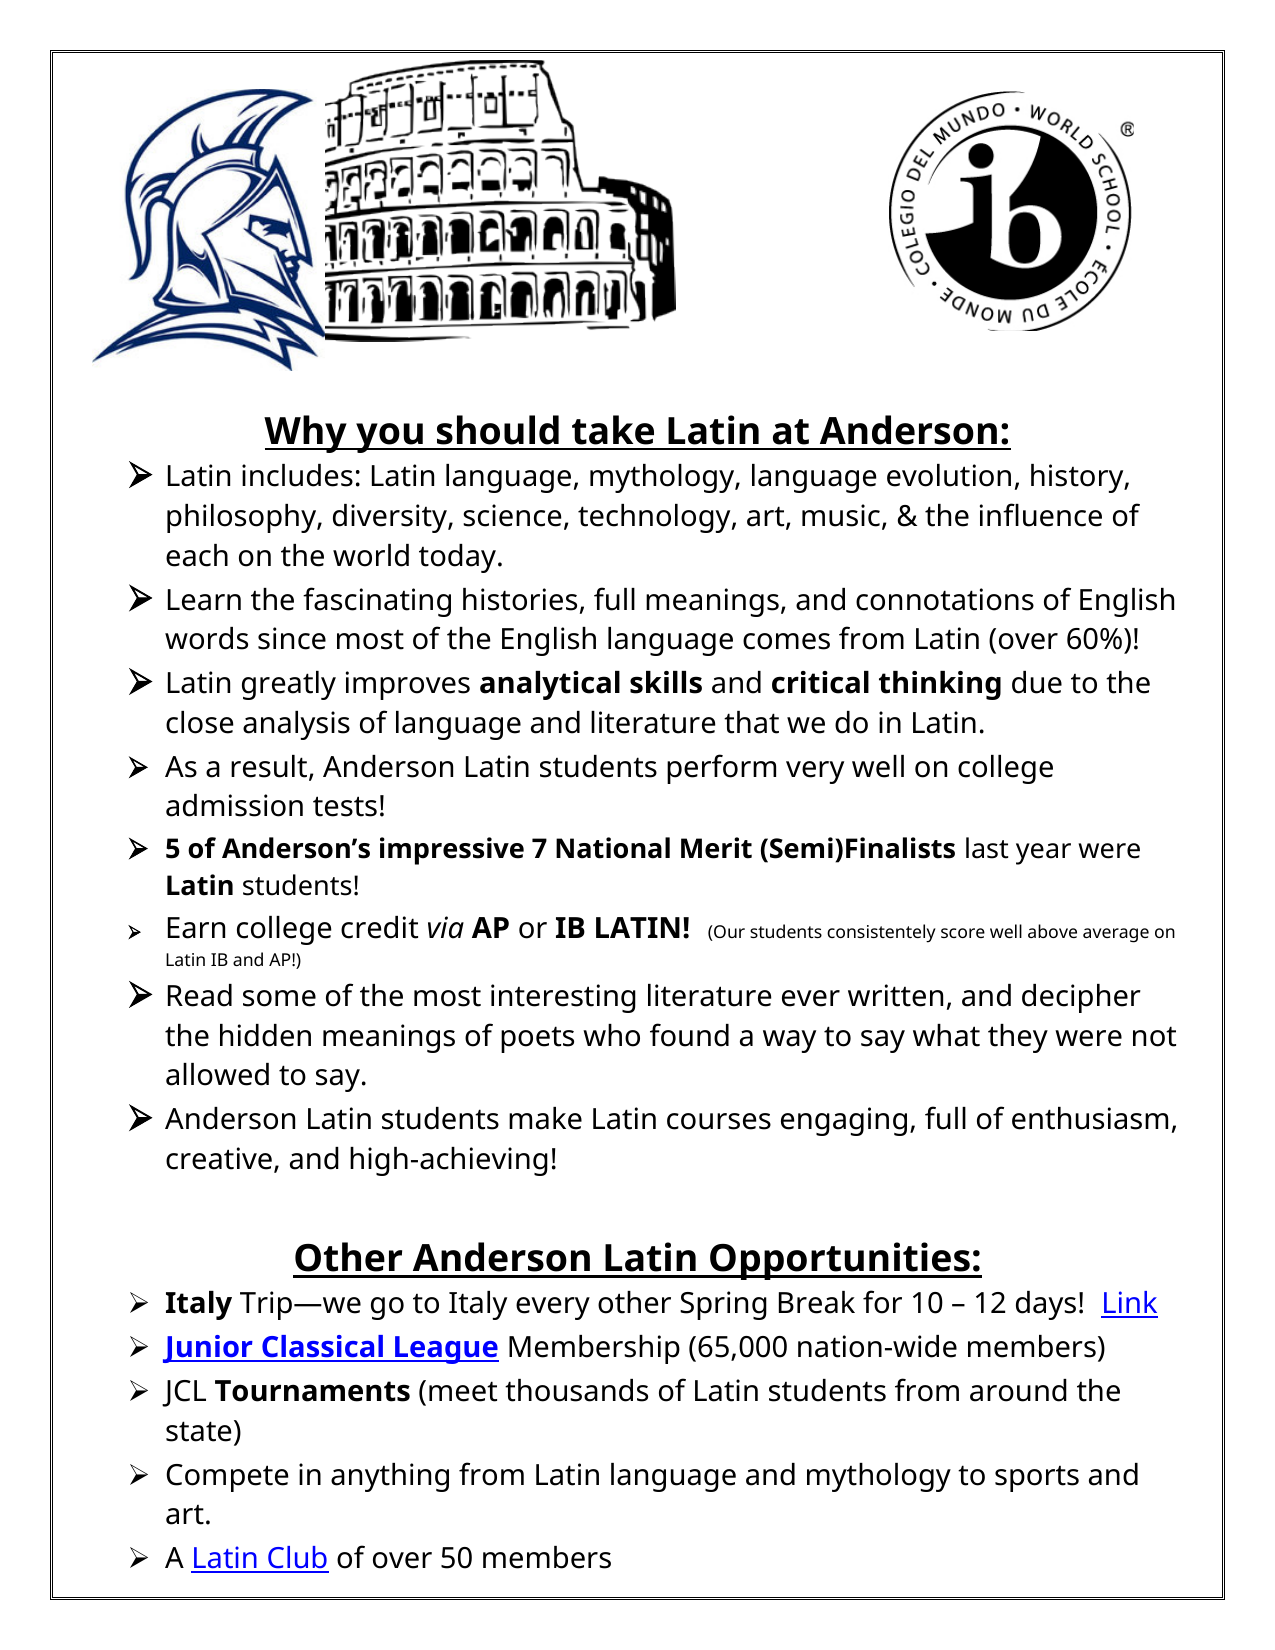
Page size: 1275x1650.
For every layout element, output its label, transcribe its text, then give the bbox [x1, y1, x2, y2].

list Junior Classical League Membership (65,000 nation-wide members) [127, 1327, 1185, 1366]
list Learn the fascinating histories, full meanings, and connotations of English words since most of the English language comes from Latin (over 60%)! [127, 579, 1185, 658]
list 5 of Anderson’s impressive 7 National Merit (Semi)Finalists last year were Latin students! [127, 829, 1185, 903]
list Anderson Latin students make Latin courses engaging, full of enthusiasm, creative, and high-achieving! [127, 1098, 1185, 1178]
list Read some of the most interesting literature ever written, and decipher the hidden meanings of poets who found a way to say what they were not allowed to say. [127, 975, 1185, 1094]
text Other Anderson Latin Opportunities: [90, 1232, 1185, 1283]
list Latin greatly improves analytical skills and critical thinking due to the close analysis of language and literature that we do in Latin. [127, 662, 1185, 742]
list As a result, Anderson Latin students perform very well on college admission tests! [127, 746, 1185, 825]
list Compete in anything from Latin language and mythology to sports and art. [127, 1454, 1185, 1533]
list Italy Trip—we go to Italy every other Spring Break for 10 – 12 days! Link [127, 1283, 1185, 1322]
list Latin includes: Latin language, mythology, language evolution, history, philosophy, diversity, science, technology, art, music, & the influence of each on the world today. [127, 456, 1185, 574]
picture [92, 60, 676, 371]
list Earn college credit via AP or IB LATIN! (Our students consistentely score well above average on Latin IB and AP!) [127, 907, 1185, 971]
picture [887, 90, 1134, 331]
text Why you should take Latin at Anderson: [90, 404, 1185, 456]
list A Latin Club of over 50 members [127, 1537, 1185, 1577]
list JCL Tournaments (meet thousands of Latin students from around the state) [127, 1370, 1185, 1450]
